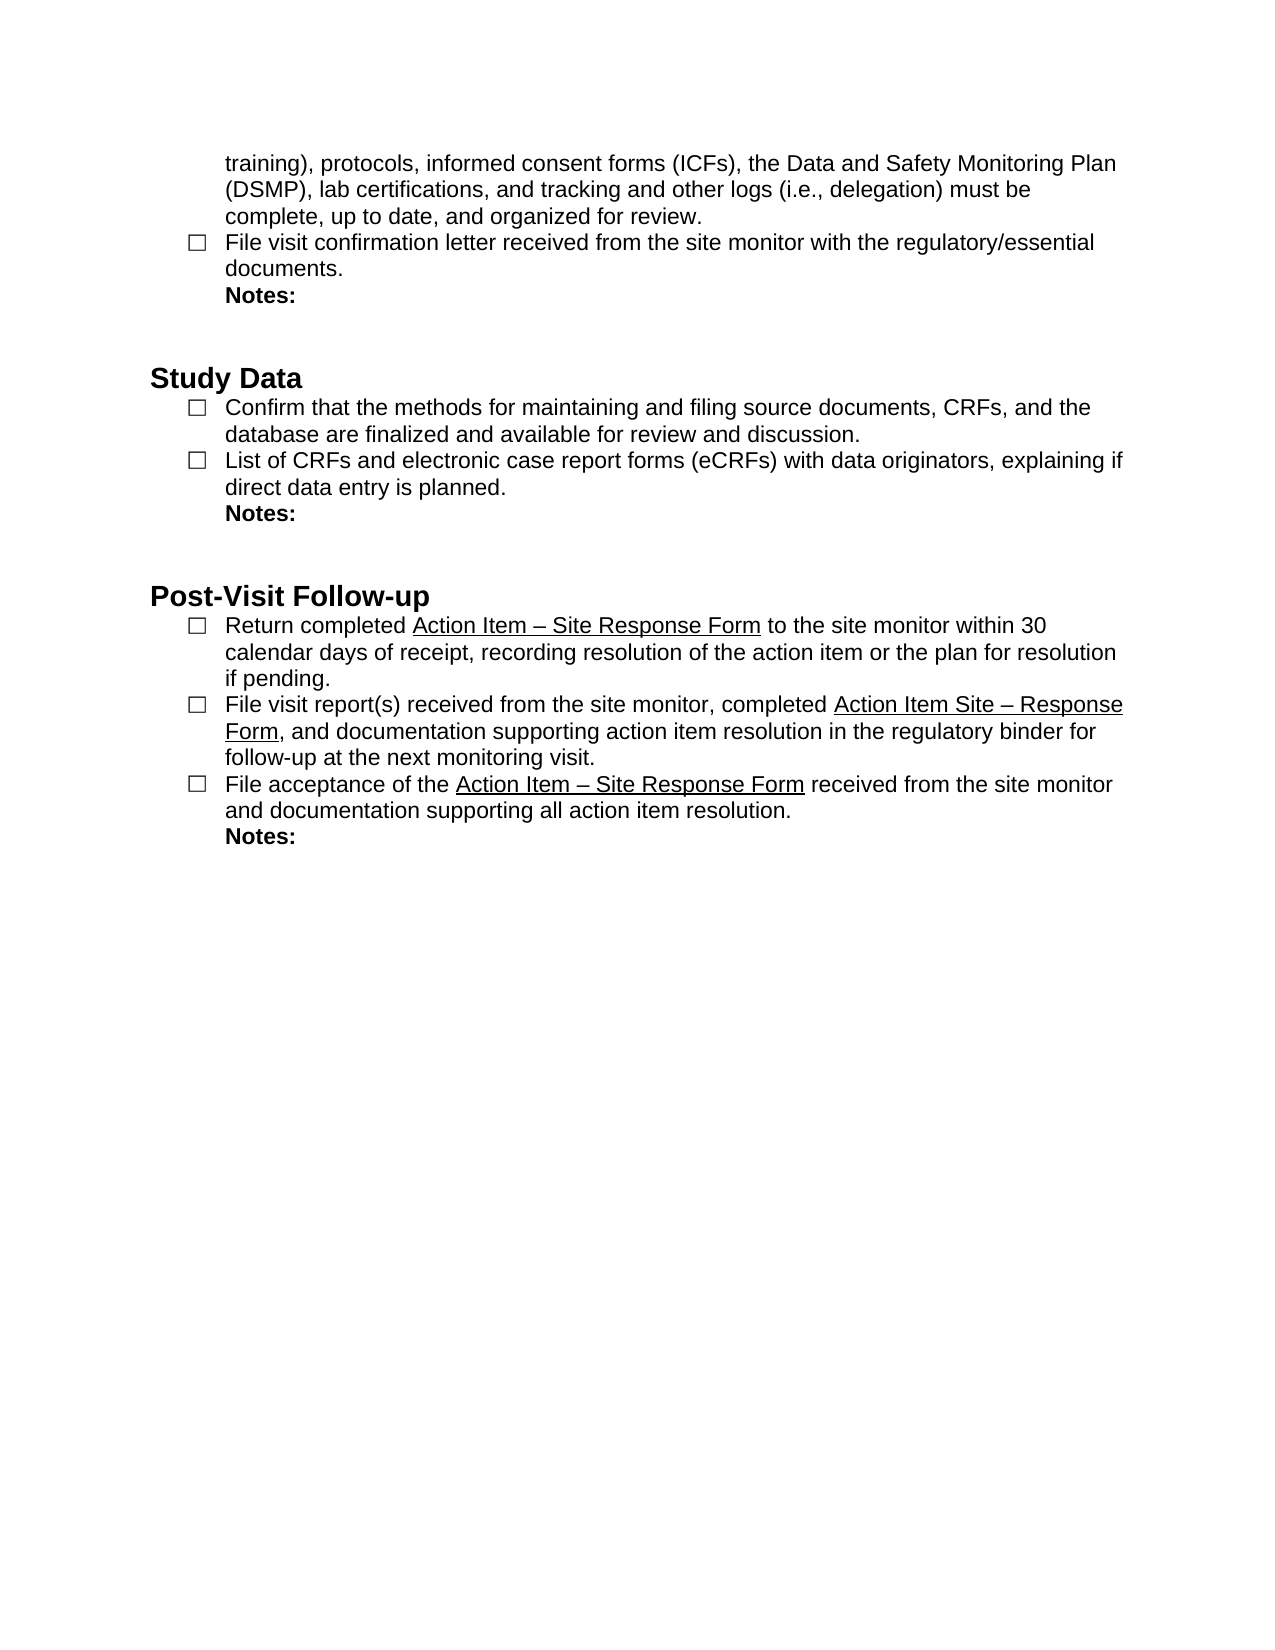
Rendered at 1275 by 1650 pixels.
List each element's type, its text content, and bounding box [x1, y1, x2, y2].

list File visit confirmation letter received from the site monitor with the regulatory/essential documents. [187, 229, 1125, 282]
text Notes: [225, 500, 1125, 526]
picture [188, 775, 206, 792]
picture [188, 451, 206, 469]
text Notes: [225, 823, 1125, 849]
list Return completed Action Item – Site Response Form to the site monitor within 30 calendar days of receipt, recording resolution of the action item or the plan for resolution if pending. [187, 612, 1125, 691]
picture [188, 696, 206, 713]
subtitle Post-Visit Follow-up [150, 579, 1125, 612]
list File acceptance of the Action Item – Site Response Form received from the site monitor and documentation supporting all action item resolution. [187, 771, 1125, 823]
subtitle Study Data [150, 361, 1125, 394]
picture [188, 234, 206, 251]
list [187, 150, 1125, 229]
picture [188, 617, 206, 634]
list File visit report(s) received from the site monitor, completed Action Item Site – Response Form, and documentation supporting action item resolution in the regulatory binder for follow-up at the next monitoring visit. [187, 691, 1125, 771]
picture [188, 399, 206, 416]
text Notes: [225, 282, 1125, 308]
list Confirm that the methods for maintaining and filing source documents, CRFs, and the database are finalized and available for review and discussion. [187, 394, 1125, 447]
list List of CRFs and electronic case report forms (eCRFs) with data originators, explaining if direct data entry is planned. [187, 447, 1125, 500]
